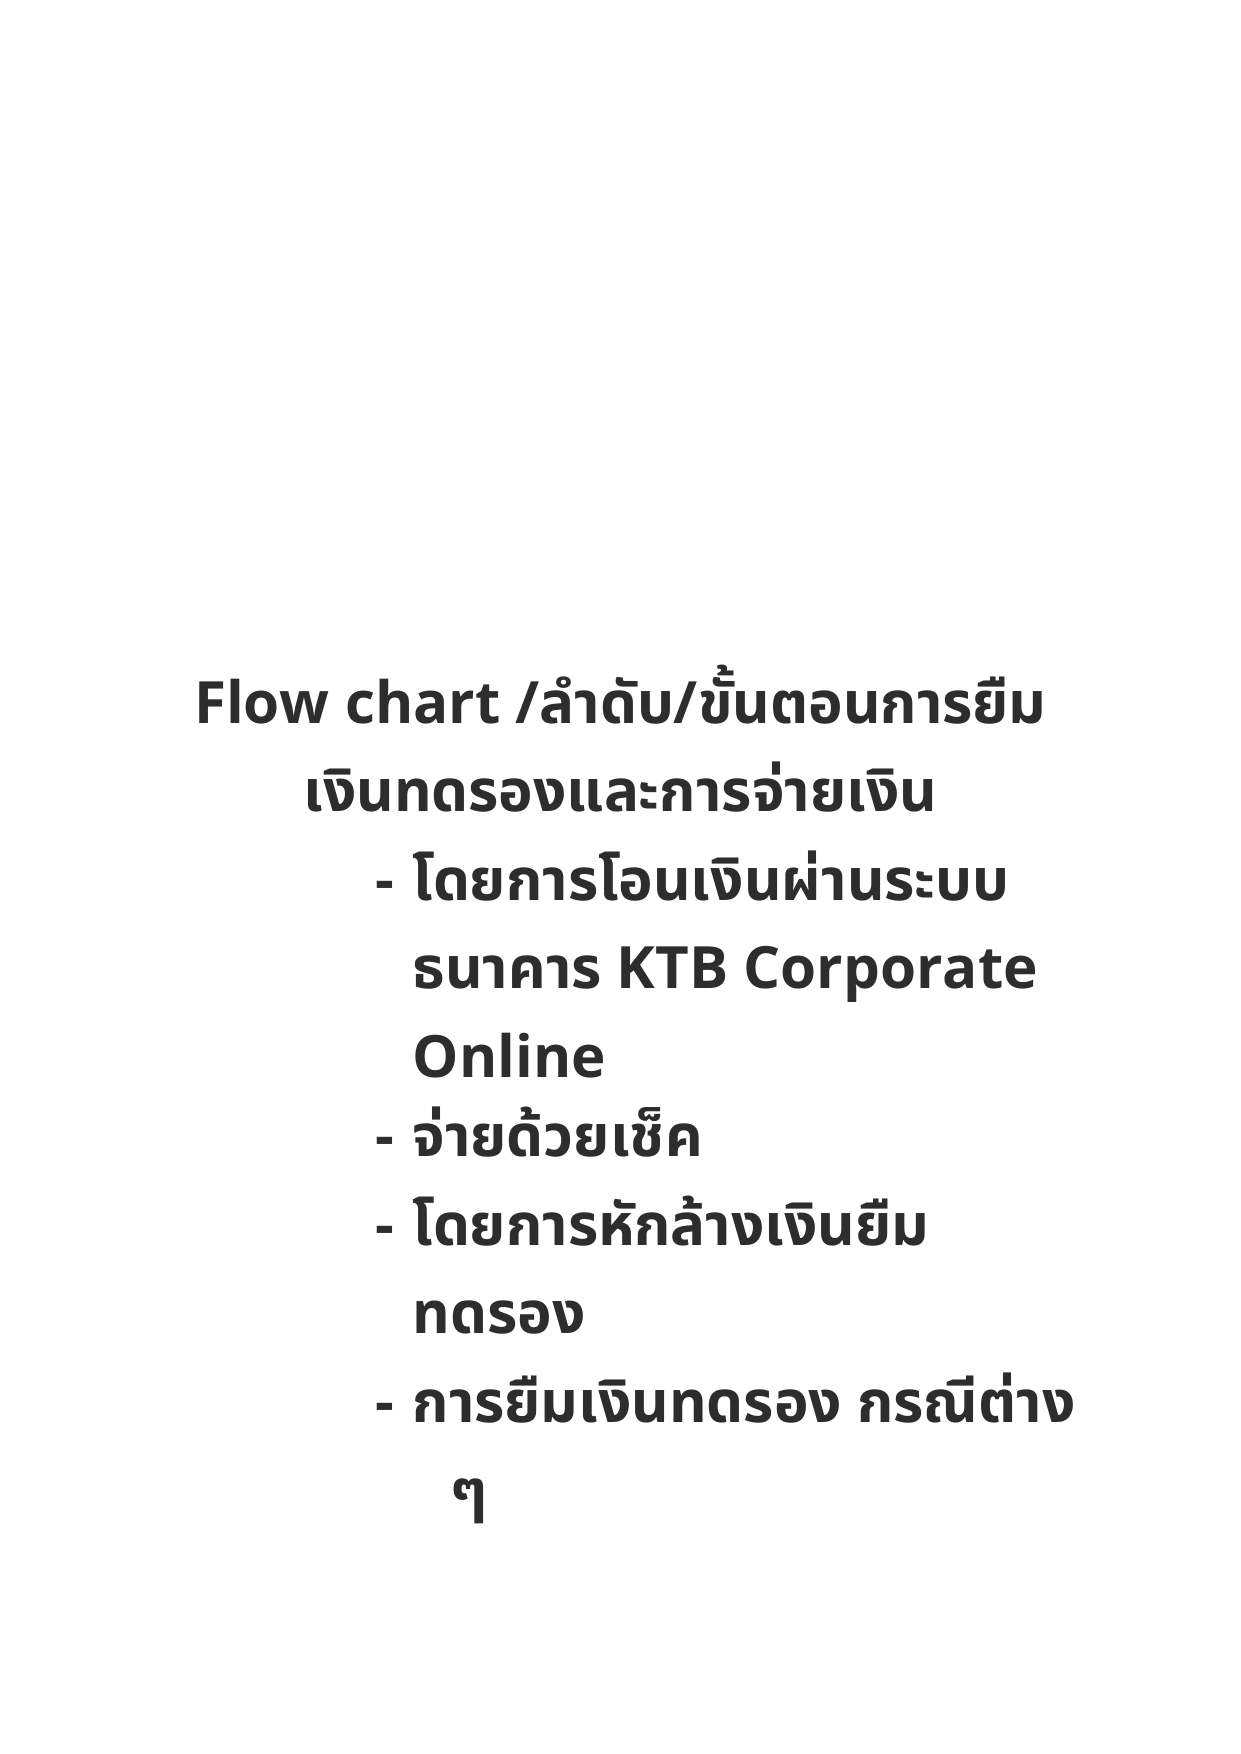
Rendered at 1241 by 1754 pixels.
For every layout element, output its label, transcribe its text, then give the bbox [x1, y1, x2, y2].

list โดยการโอนเงินผ่านระบบธนาคาร KTB Corporate Online [606, 838, 1090, 1094]
list โดยการโอนเงินผ่านระบบธนาคาร KTB Corporate Online [375, 838, 617, 1094]
list โดยการหักล้างเงินยืมทดรอง [375, 1183, 1090, 1360]
list การยืมเงินทดรอง กรณีต่าง ๆ [375, 1360, 1090, 1537]
list จ่ายด้วยเช็ค [375, 1094, 1090, 1183]
text Flow chart /ลำดับ/ขั้นตอนการยืมเงินทดรองและการจ่ายเงิน [150, 661, 1090, 838]
